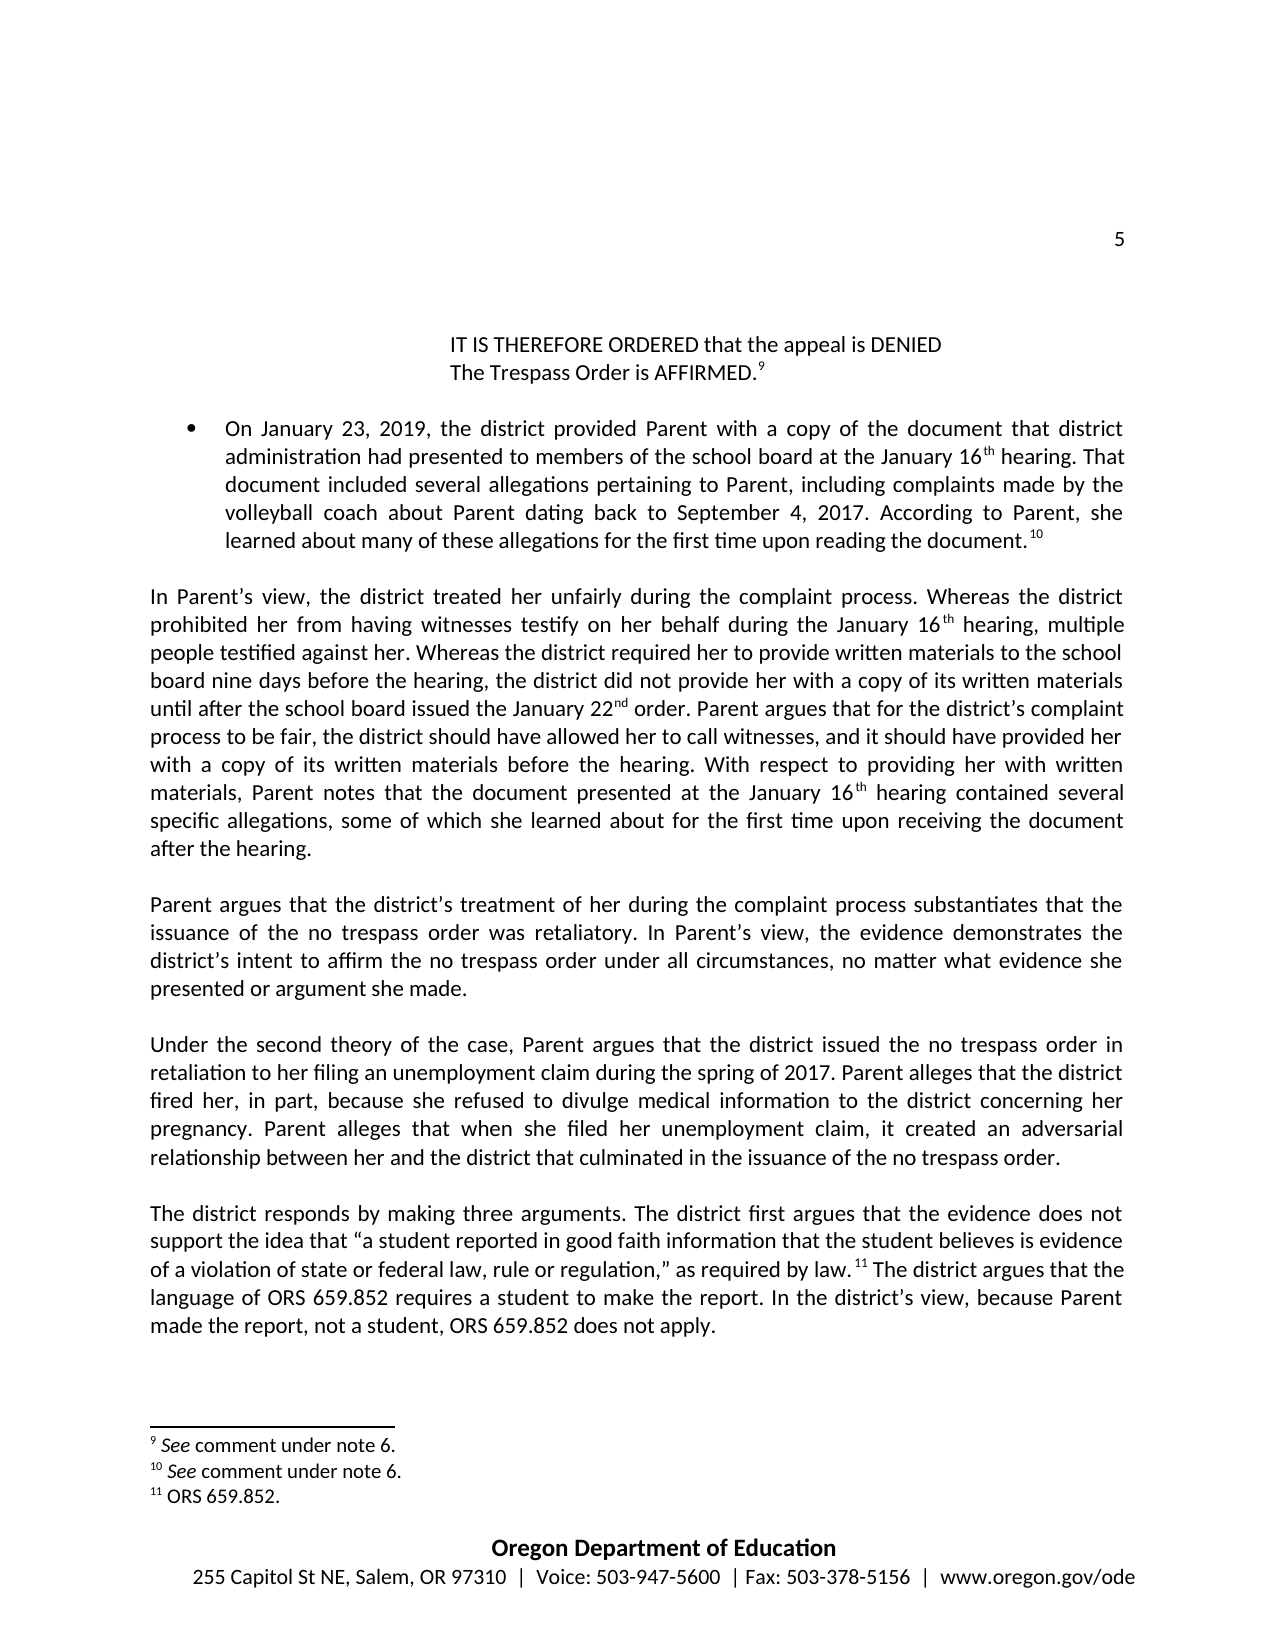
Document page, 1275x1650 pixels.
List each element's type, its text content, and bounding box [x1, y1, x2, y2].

list On January 23, 2019, the district provided Parent with a copy of the document that district administration had presented to members of the school board at the January 16th hearing. That document included several allegations pertaining to Parent, including complaints made by the volleyball coach about Parent dating back to September 4, 2017. According to Parent, she learned about many of these allegations for the first time upon reading the document. [187, 414, 1125, 554]
text In Parent’s view, the district treated her unfairly during the complaint process. Whereas the district prohibited her from having witnesses testify on her behalf during the January 16th hearing, multiple people testified against her. Whereas the district required her to provide written materials to the school board nine days before the hearing, the district did not provide her with a copy of its written materials until after the school board issued the January 22nd order. Parent argues that for the district’s complaint process to be fair, the district should have allowed her to call witnesses, and it should have provided her with a copy of its written materials before the hearing. With respect to providing her with written materials, Parent notes that the document presented at the January 16th hearing contained several specific allegations, some of which she learned about for the first time upon receiving the document after the hearing. [150, 582, 1125, 862]
text Parent argues that the district’s treatment of her during the complaint process substantiates that the issuance of the no trespass order was retaliatory. In Parent’s view, the evidence demonstrates the district’s intent to affirm the no trespass order under all circumstances, no matter what evidence she presented or argument she made. [150, 890, 1125, 1002]
text The district responds by making three arguments. The district first argues that the evidence does not support the idea that “a student reported in good faith information that the student believes is evidence of a violation of state or federal law, rule or regulation,” as required by law. The district argues that the language of ORS 659.852 requires a student to make the report. In the district’s view, because Parent made the report, not a student, ORS 659.852 does not apply. [150, 1199, 1125, 1339]
text Under the second theory of the case, Parent argues that the district issued the no trespass order in retaliation to her filing an unemployment claim during the spring of 2017. Parent alleges that the district fired her, in part, because she refused to divulge medical information to the district concerning her pregnancy. Parent alleges that when she filed her unemployment claim, it created an adversarial relationship between her and the district that culminated in the issuance of the no trespass order. [150, 1031, 1125, 1171]
list The Trespass Order is AFFIRMED. [375, 358, 975, 386]
list IT IS THEREFORE ORDERED that the appeal is DENIED [375, 330, 975, 358]
